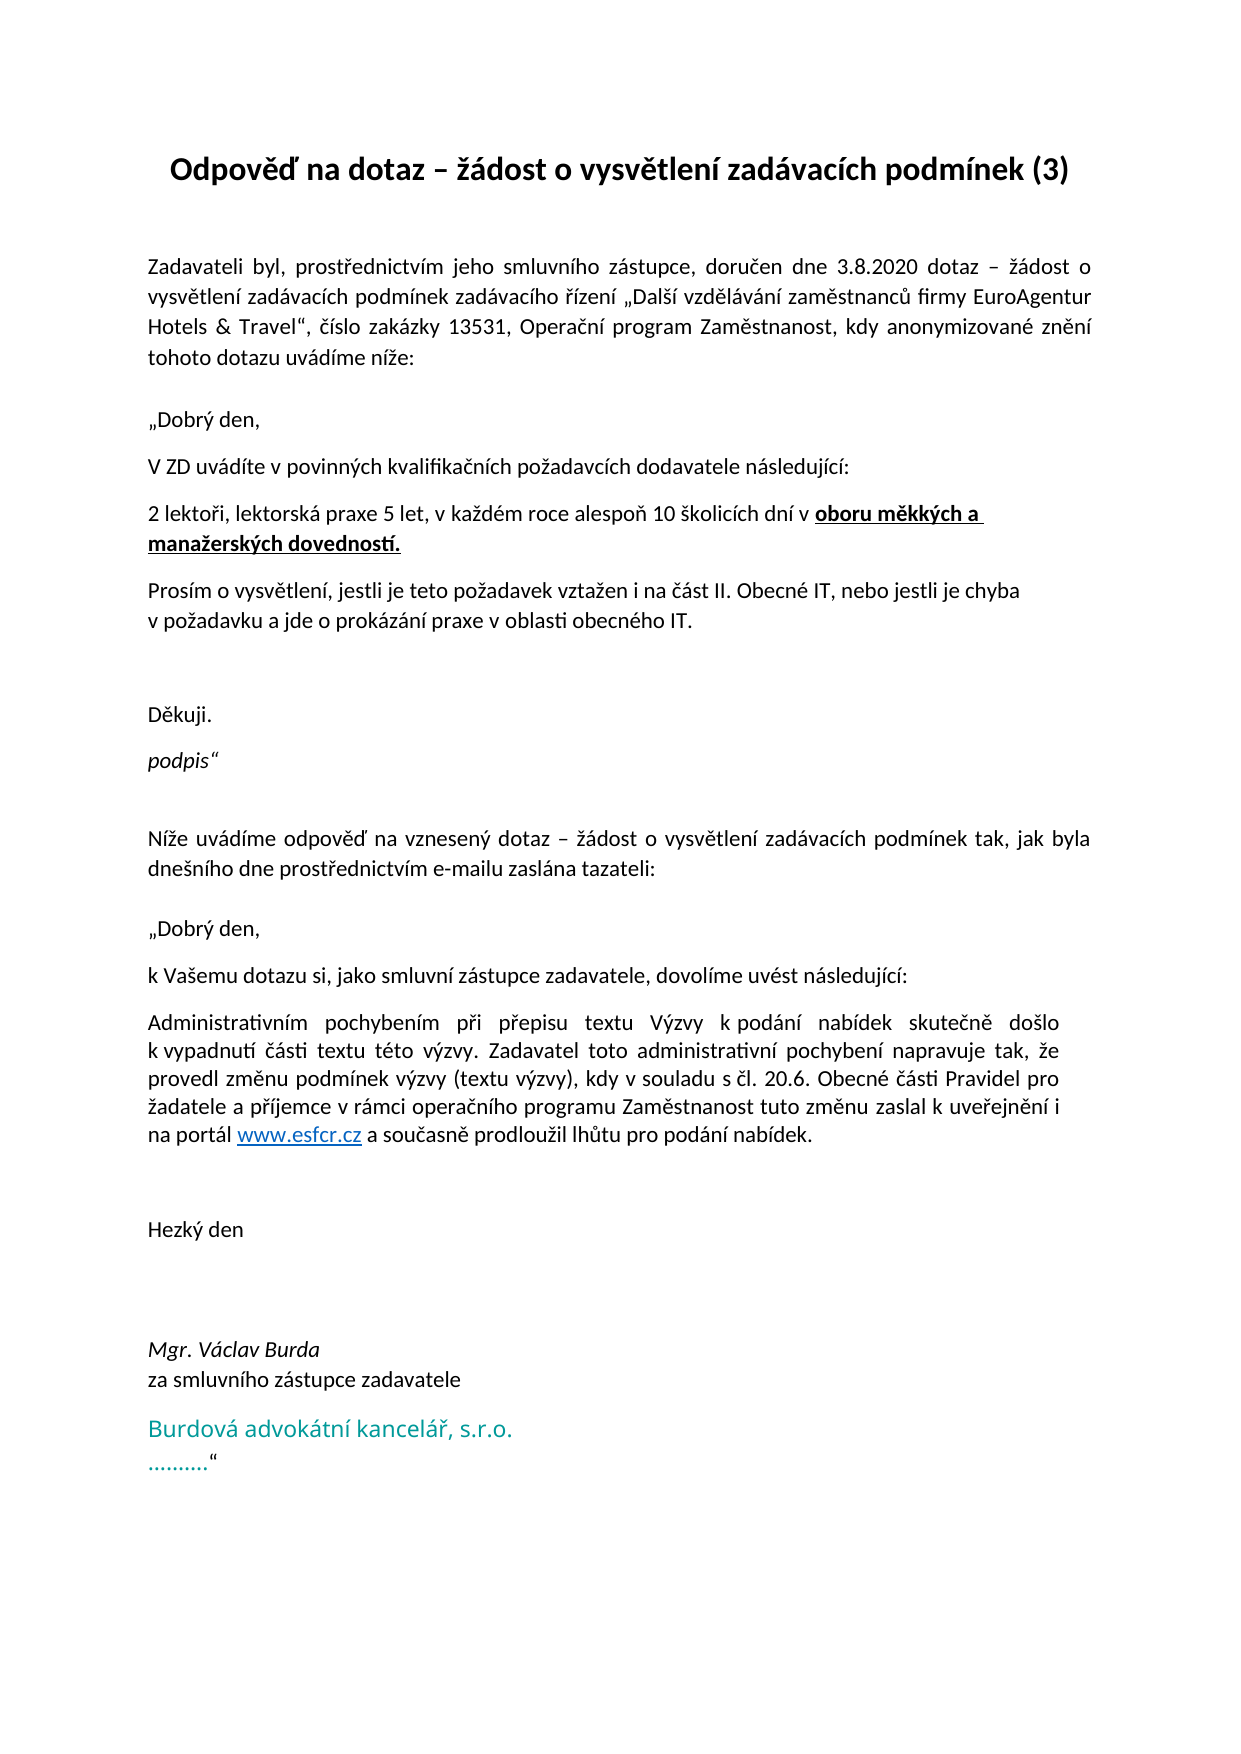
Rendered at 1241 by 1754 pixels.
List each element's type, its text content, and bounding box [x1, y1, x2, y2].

text Mgr. Václav Burda [148, 1335, 1093, 1363]
text „Dobrý den, [148, 914, 1093, 942]
text Hezký den [148, 1216, 1093, 1244]
text podpis“ [148, 747, 1093, 774]
text Burdová advokátní kancelář, s.r.o. [148, 1412, 1093, 1444]
text k Vašemu dotazu si, jako smluvní zástupce zadavatele, dovolíme uvést následující: [148, 961, 1093, 989]
text „Dobrý den, [148, 405, 1093, 433]
text Zadavateli byl, prostřednictvím jeho smluvního zástupce, doručen dne 3.8.2020 dotaz – žádost o vysvětlení zadávacích podmínek zadávacího řízení „Další vzdělávání zaměstnanců firmy EuroAgentur Hotels & Travel“, číslo zakázky 13531, Operační program Zaměstnanost, kdy anonymizované znění tohoto dotazu uvádíme níže: [148, 252, 1093, 371]
text Odpověď na dotaz – žádost o vysvětlení zadávacích podmínek (3) [148, 148, 1093, 188]
table_header Administrativním pochybením při přepisu textu Výzvy k podání nabídek skutečně došlo k vypadnutí části textu této výzvy. Zadavatel toto administrativní pochybení napravuje tak, že provedl změnu podmínek výzvy (textu výzvy), kdy v souladu s čl. 20.6. Obecné části Pravidel pro žadatele a příjemce v rámci operačního programu Zaměstnanost tuto změnu zaslal k uveřejnění i na portál www.esfcr.cz a současně prodloužil lhůtu pro podání nabídek. [136, 1008, 1071, 1186]
text za smluvního zástupce zadavatele [148, 1366, 1093, 1394]
text V ZD uvádíte v povinných kvalifikačních požadavcích dodavatele následující: [148, 452, 1093, 480]
text Níže uvádíme odpověď na vznesený dotaz – žádost o vysvětlení zadávacích podmínek tak, jak byla dnešního dne prostřednictvím e-mailu zaslána tazateli: [148, 824, 1093, 882]
text Děkuji. [148, 700, 1093, 728]
text Prosím o vysvětlení, jestli je teto požadavek vztažen i na část II. Obecné IT, nebo jestli je chyba v požadavku a jde o prokázání praxe v oblasti obecného IT. [148, 576, 1093, 634]
text 2 lektoři, lektorská praxe 5 let, v každém roce alespoň 10 školicích dní v oboru měkkých a manažerských dovedností. [148, 499, 1093, 557]
text ……….“ [148, 1446, 1093, 1477]
